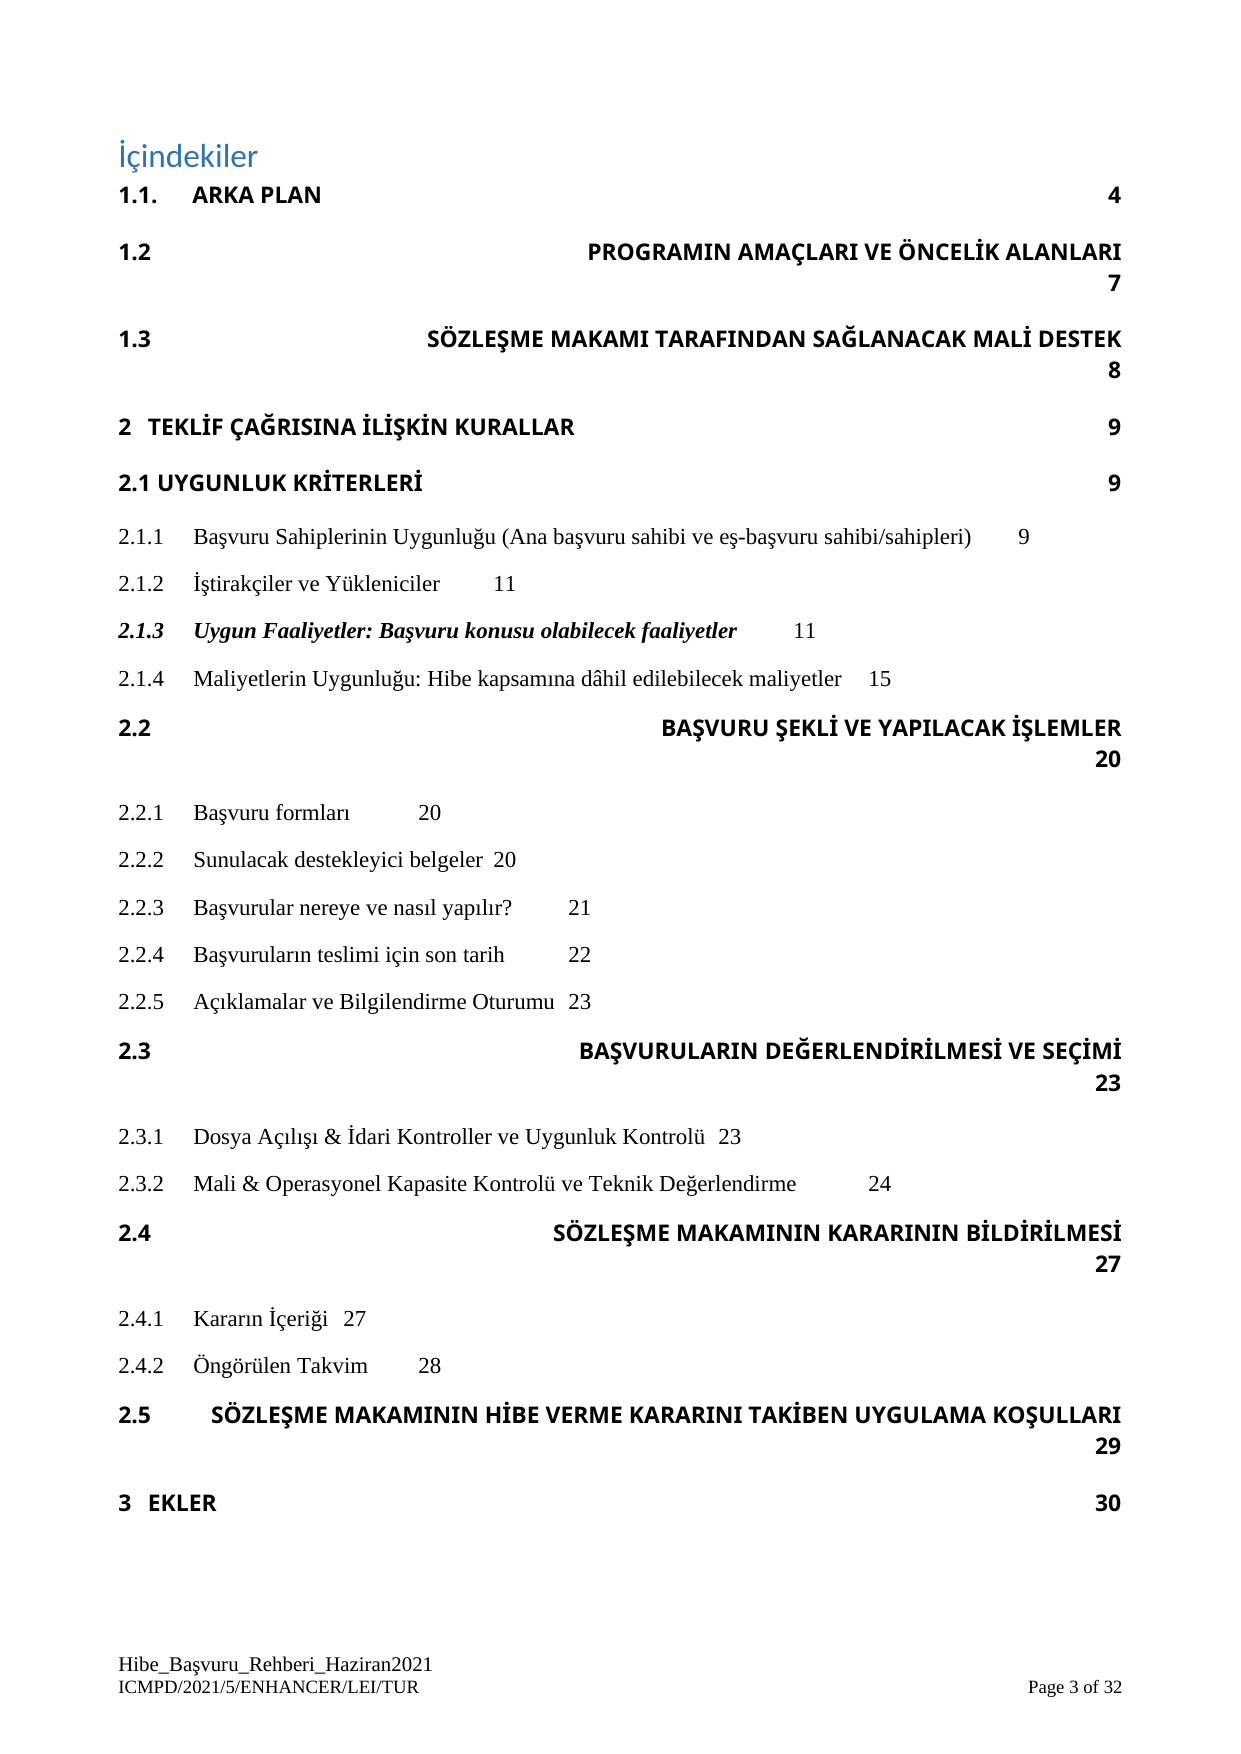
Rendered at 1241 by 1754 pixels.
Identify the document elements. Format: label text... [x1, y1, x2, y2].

text 2.2.2 Sunulacak destekleyici belgeler 20 [118, 847, 1122, 873]
text 3 EKLER 30 [118, 1487, 1122, 1518]
text 2.1.4 Maliyetlerin Uygunluğu: Hibe kapsamına dâhil edilebilecek maliyetler 15 [118, 665, 1122, 691]
text 1.2 Programın amaçları ve öncelik alanları 7 [118, 236, 1122, 298]
text 2.5 Sözleşme makamının hibe verme kararını takiben uygulama koşulları 29 [118, 1399, 1122, 1462]
text 2 TEKLİF ÇAĞRISINA İLİŞKİN KURALLAR 9 [118, 411, 1122, 442]
text 2.4.1 Kararın İçeriği 27 [118, 1305, 1122, 1331]
text 2.4.2 Öngörülen Takvim 28 [118, 1352, 1122, 1378]
text 2.2.4 Başvuruların teslimi için son tarih 22 [118, 941, 1122, 967]
text 2.4 SÖZLEŞME MAKAMININ KARARININ BİLDİRİLMESİ 27 [118, 1217, 1122, 1280]
text 2.2.3 Başvurular nereye ve nasıl yapılır? 21 [118, 894, 1122, 920]
text 1.1. Arka Plan 4 [118, 179, 1122, 211]
text 2.3.2 Mali & Operasyonel Kapasite Kontrolü ve Teknik Değerlendirme 24 [118, 1170, 1122, 1196]
text 2.2.5 Açıklamalar ve Bilgilendirme Oturumu 23 [118, 988, 1122, 1014]
text 2.3.1 Dosya Açılışı & İdari Kontroller ve Uygunluk Kontrolü 23 [118, 1123, 1122, 1149]
subtitle İçindekiler [118, 135, 1122, 176]
text 1.3 Sözleşme makamı tarafından sağlanacak mali destek 8 [118, 323, 1122, 386]
text 2.1.3 Uygun Faaliyetler: Başvuru konusu olabilecek faaliyetler 11 [118, 617, 1122, 644]
text 2.2.1 Başvuru formları 20 [118, 799, 1122, 826]
text 2.2 Başvuru şekli ve YAPILACAK İŞLEMLER 20 [118, 712, 1122, 774]
text 2.3 Başvuruların değerlendirilmesi ve seçimi 23 [118, 1035, 1122, 1098]
text 2.1.1 Başvuru Sahiplerinin Uygunluğu (Ana başvuru sahibi ve eş-başvuru sahibi/sahipleri) 9 [118, 523, 1122, 549]
text 2.1 Uygunluk Kriterleri 9 [118, 467, 1122, 498]
text 2.1.2 İştirakçiler ve Yükleniciler 11 [118, 570, 1122, 597]
